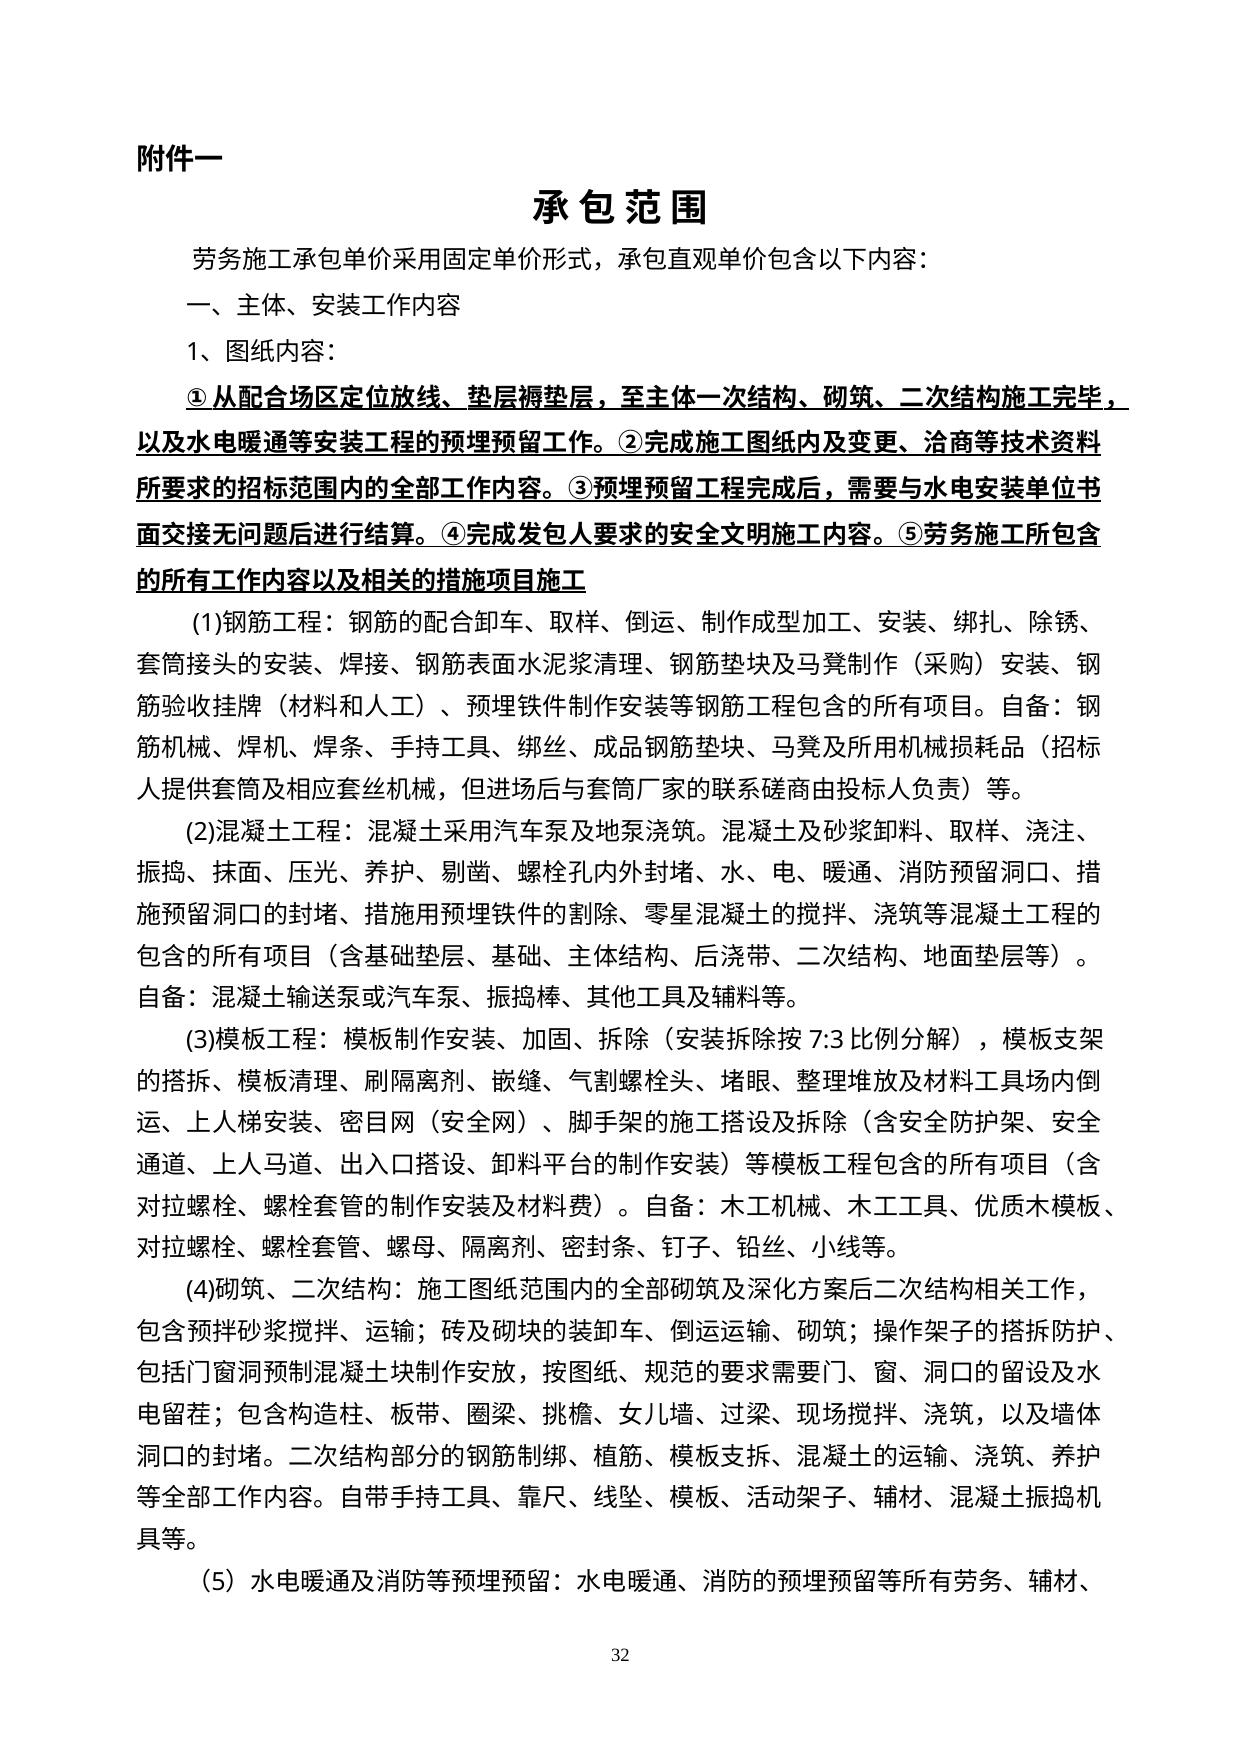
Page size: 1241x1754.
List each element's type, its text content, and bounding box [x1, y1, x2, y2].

text 一、主体、安装工作内容 [136, 278, 1104, 323]
text (2)混凝土工程：混凝土采用汽车泵及地泵浇筑。混凝土及砂浆卸料、取样、浇注、振捣、抹面、压光、养护、剔凿、螺栓孔内外封堵、水、电、暖通、消防预留洞口、措施预留洞口的封堵、措施用预埋铁件的割除、零星混凝土的搅拌、浇筑等混凝土工程的包含的所有项目（含基础垫层、基础、主体结构、后浇带、二次结构、地面垫层等）。自备：混凝土输送泵或汽车泵、振捣棒、其他工具及辅料等。 [136, 807, 1104, 1015]
text (1)钢筋工程：钢筋的配合卸车、取样、倒运、制作成型加工、安装、绑扎、除锈、套筒接头的安装、焊接、钢筋表面水泥浆清理、钢筋垫块及马凳制作（采购）安装、钢筋验收挂牌（材料和人工）、预埋铁件制作安装等钢筋工程包含的所有项目。自备：钢筋机械、焊机、焊条、手持工具、绑丝、成品钢筋垫块、马凳及所用机械损耗品（招标人提供套筒及相应套丝机械，但进场后与套筒厂家的联系磋商由投标人负责）等。 [136, 598, 1104, 807]
text 承 包 范 围 [136, 177, 1104, 232]
text (3)模板工程：模板制作安装、加固、拆除（安装拆除按7:3比例分解），模板支架的搭拆、模板清理、刷隔离剂、嵌缝、气割螺栓头、堵眼、整理堆放及材料工具场内倒运、上人梯安装、密目网（安全网）、脚手架的施工搭设及拆除（含安全防护架、安全通道、上人马道、出入口搭设、卸料平台的制作安装）等模板工程包含的所有项目（含对拉螺栓、螺栓套管的制作安装及材料费）。自备：木工机械、木工工具、优质木模板、对拉螺栓、螺栓套管、螺母、隔离剂、密封条、钉子、铅丝、小线等。 [136, 1015, 1104, 1265]
text 附件一 [136, 136, 1104, 177]
text (4)砌筑、二次结构：施工图纸范围内的全部砌筑及深化方案后二次结构相关工作，包含预拌砂浆搅拌、运输；砖及砌块的装卸车、倒运运输、砌筑；操作架子的搭拆防护、包括门窗洞预制混凝土块制作安放，按图纸、规范的要求需要门、窗、洞口的留设及水电留茬；包含构造柱、板带、圈梁、挑檐、女儿墙、过梁、现场搅拌、浇筑，以及墙体洞口的封堵。二次结构部分的钢筋制绑、植筋、模板支拆、混凝土的运输、浇筑、养护等全部工作内容。自带手持工具、靠尺、线坠、模板、活动架子、辅材、混凝土振捣机具等。 [136, 1265, 1104, 1557]
text ①从配合场区定位放线、垫层褥垫层，至主体一次结构、砌筑、二次结构施工完毕，以及水电暖通等安装工程的预埋预留工作。②完成施工图纸内及变更、洽商等技术资料所要求的招标范围内的全部工作内容。③预埋预留工程完成后，需要与水电安装单位书面交接无问题后进行结算。④完成发包人要求的安全文明施工内容。⑤劳务施工所包含的所有工作内容以及相关的措施项目施工 [136, 369, 1104, 598]
text 1、图纸内容： [136, 323, 1104, 369]
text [136, 1557, 1104, 1598]
text 劳务施工承包单价采用固定单价形式，承包直观单价包含以下内容： [136, 232, 1104, 278]
